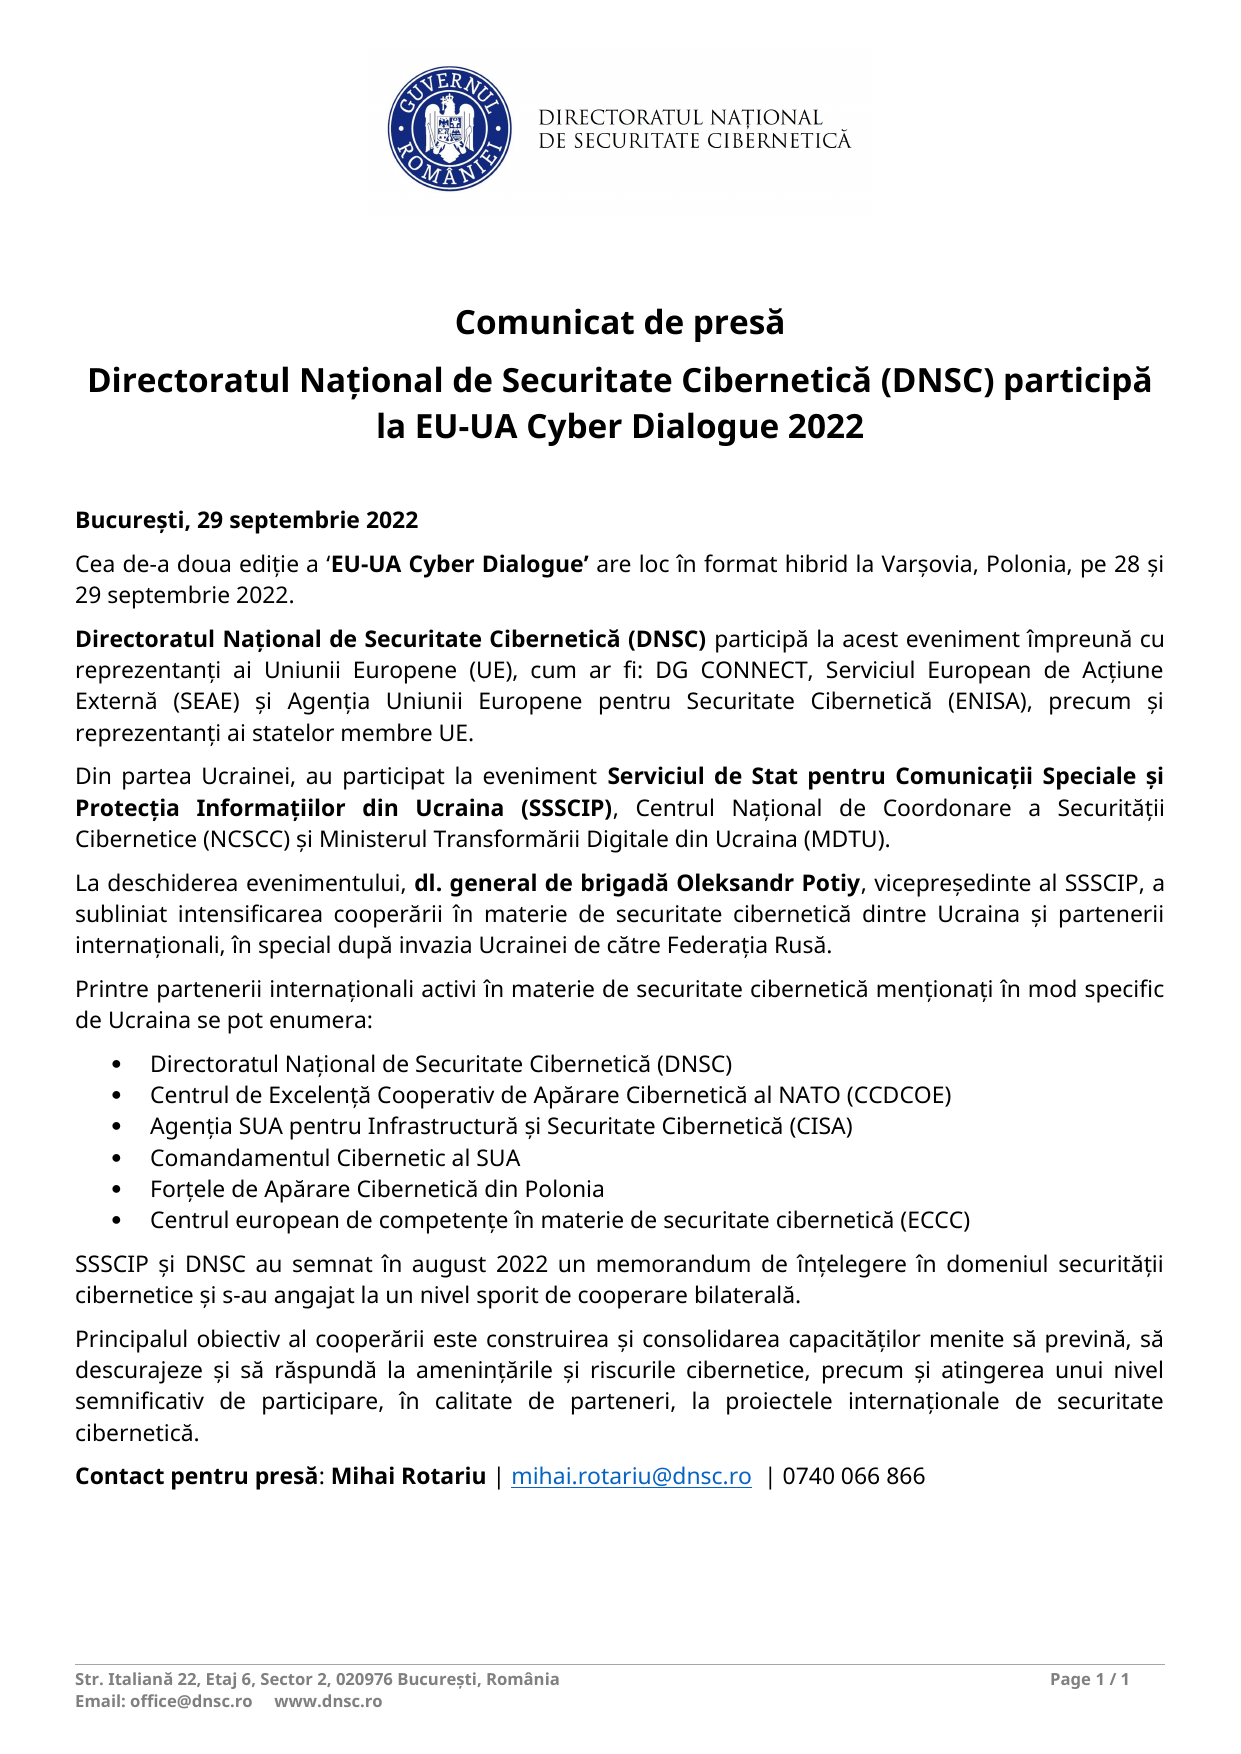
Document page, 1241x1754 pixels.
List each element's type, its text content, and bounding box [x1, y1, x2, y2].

picture [363, 41, 877, 217]
text Comunicat de presă [75, 299, 1165, 344]
text Din partea Ucrainei, au participat la eveniment Serviciul de Stat pentru Comunicații Speciale și Protecția Informațiilor din Ucraina (SSSCIP), Centrul Național de Coordonare a Securității Cibernetice (NCSCC) și Ministerul Transformării Digitale din Ucraina (MDTU). [75, 760, 1165, 854]
text Directoratul Național de Securitate Cibernetică (DNSC) participă la acest eveniment împreună cu reprezentanți ai Uniunii Europene (UE), cum ar fi: DG CONNECT, Serviciul European de Acțiune Externă (SEAE) și Agenția Uniunii Europene pentru Securitate Cibernetică (ENISA), precum și reprezentanți ai statelor membre UE. [75, 623, 1165, 748]
text Directoratul Național de Securitate Cibernetică (DNSC) participă la EU-UA Cyber Dialogue 2022 [75, 357, 1165, 448]
list Comandamentul Cibernetic al SUA [112, 1142, 1165, 1173]
text București, 29 septembrie 2022 [75, 504, 1165, 535]
list Directoratul Național de Securitate Cibernetică (DNSC) [112, 1048, 1165, 1079]
list Forțele de Apărare Cibernetică din Polonia [112, 1173, 1165, 1204]
text Contact pentru presă: Mihai Rotariu | mihai.rotariu@dnsc.ro | 0740 066 866 [75, 1460, 1165, 1492]
list Agenția SUA pentru Infrastructură și Securitate Cibernetică (CISA) [112, 1110, 1165, 1142]
text La deschiderea evenimentului, dl. general de brigadă Oleksandr Potiy, vicepreședinte al SSSCIP, a subliniat intensificarea cooperării în materie de securitate cibernetică dintre Ucraina și partenerii internaționali, în special după invazia Ucrainei de către Federația Rusă. [75, 867, 1165, 960]
text SSSCIP și DNSC au semnat în august 2022 un memorandum de înțelegere în domeniul securității cibernetice și s-au angajat la un nivel sporit de cooperare bilaterală. [75, 1248, 1165, 1310]
text Cea de-a doua ediție a ‘EU-UA Cyber Dialogue’ are loc în format hibrid la Varșovia, Polonia, pe 28 și 29 septembrie 2022. [75, 548, 1165, 610]
text Printre partenerii internaționali activi în materie de securitate cibernetică menționați în mod specific de Ucraina se pot enumera: [75, 973, 1165, 1035]
list Centrul european de competențe în materie de securitate cibernetică (ECCC) [112, 1204, 1165, 1235]
text Principalul obiectiv al cooperării este construirea și consolidarea capacităților menite să prevină, să descurajeze și să răspundă la amenințările și riscurile cibernetice, precum și atingerea unui nivel semnificativ de participare, în calitate de parteneri, la proiectele internaționale de securitate cibernetică. [75, 1323, 1165, 1448]
list Centrul de Excelență Cooperativ de Apărare Cibernetică al NATO (CCDCOE) [112, 1079, 1165, 1110]
